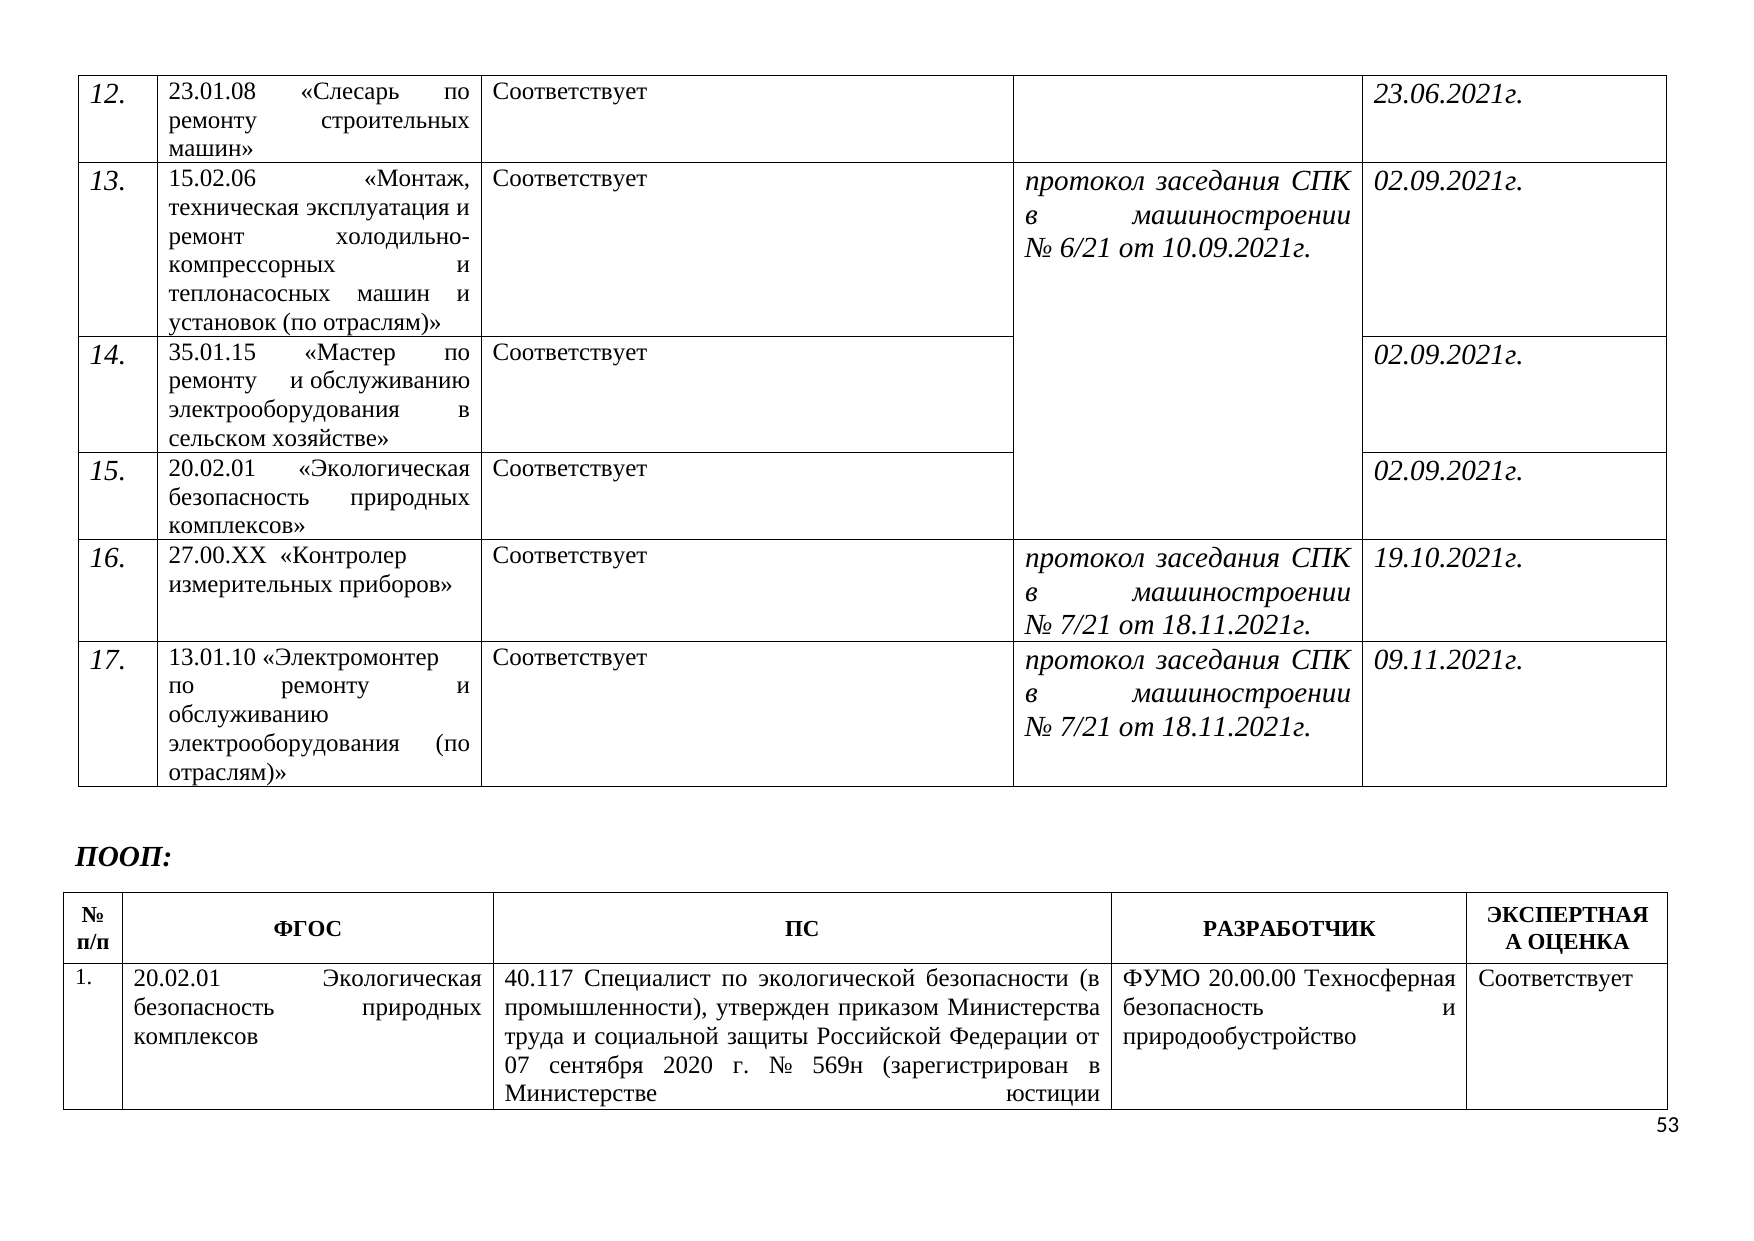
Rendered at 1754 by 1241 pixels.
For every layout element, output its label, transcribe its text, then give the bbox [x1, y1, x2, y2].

table_header РАЗРАБОТЧИК [1112, 893, 1466, 962]
table_cell 27.00.ХХ «Контролер измерительных приборов» [158, 540, 481, 641]
table_cell [79, 163, 157, 336]
table_header ФГОС [123, 893, 493, 962]
table_cell 35.01.15 «Мастер по ремонту и обслуживанию электрооборудования в сельском хозяйстве» [158, 337, 481, 452]
table_cell 20.02.01 «Экологическая безопасность природных комплексов» [158, 453, 481, 539]
table_cell протокол заседания СПК в машиностроении № 7/21 от 18.11.2021г. [1014, 642, 1362, 786]
table_cell 09.11.2021г. [1363, 642, 1666, 786]
table_cell [79, 453, 157, 539]
table_cell Соответствует [482, 163, 1013, 336]
table_cell Соответствует [482, 540, 1013, 641]
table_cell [494, 964, 1111, 1109]
table_header ЭКСПЕРТНАЯА ОЦЕНКА [1467, 893, 1667, 962]
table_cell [1112, 964, 1466, 1109]
table_cell протокол заседания СПК в машиностроении № 6/21 от 10.09.2021г. [1014, 163, 1362, 539]
table_cell Соответствует [482, 337, 1013, 452]
table_cell 23.06.2021г. [1363, 76, 1666, 162]
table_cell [123, 964, 493, 1109]
table_cell 13.01.10 «Электромонтер по ремонту и обслуживанию электрооборудования (по отраслям)» [158, 642, 481, 786]
table_cell Соответствует [482, 453, 1013, 539]
table_header № п/п [64, 893, 122, 962]
table_cell Соответствует [482, 76, 1013, 162]
table_cell 15.02.06 «Монтаж, техническая эксплуатация и ремонт холодильно-компрессорных и теплонасосных машин и установок (по отраслям)» [158, 163, 481, 336]
table_cell [79, 337, 157, 452]
table_cell [79, 540, 157, 641]
table_cell 19.10.2021г. [1363, 540, 1666, 641]
table_cell [79, 76, 157, 162]
table_cell [64, 964, 122, 1109]
table_cell 02.09.2021г. [1363, 453, 1666, 539]
table_cell протокол заседания СПК в машиностроении № 7/21 от 18.11.2021г. [1014, 540, 1362, 641]
table_cell Соответствует [482, 642, 1013, 786]
text ПООП: [75, 839, 1679, 873]
table_cell [79, 642, 157, 786]
table_cell 23.01.08 «Слесарь по ремонту строительных машин» [158, 76, 481, 162]
table_header ПС [494, 893, 1111, 962]
table_cell 02.09.2021г. [1363, 337, 1666, 452]
table_cell Соответствует [1467, 964, 1667, 1109]
table_cell 02.09.2021г. [1363, 163, 1666, 336]
